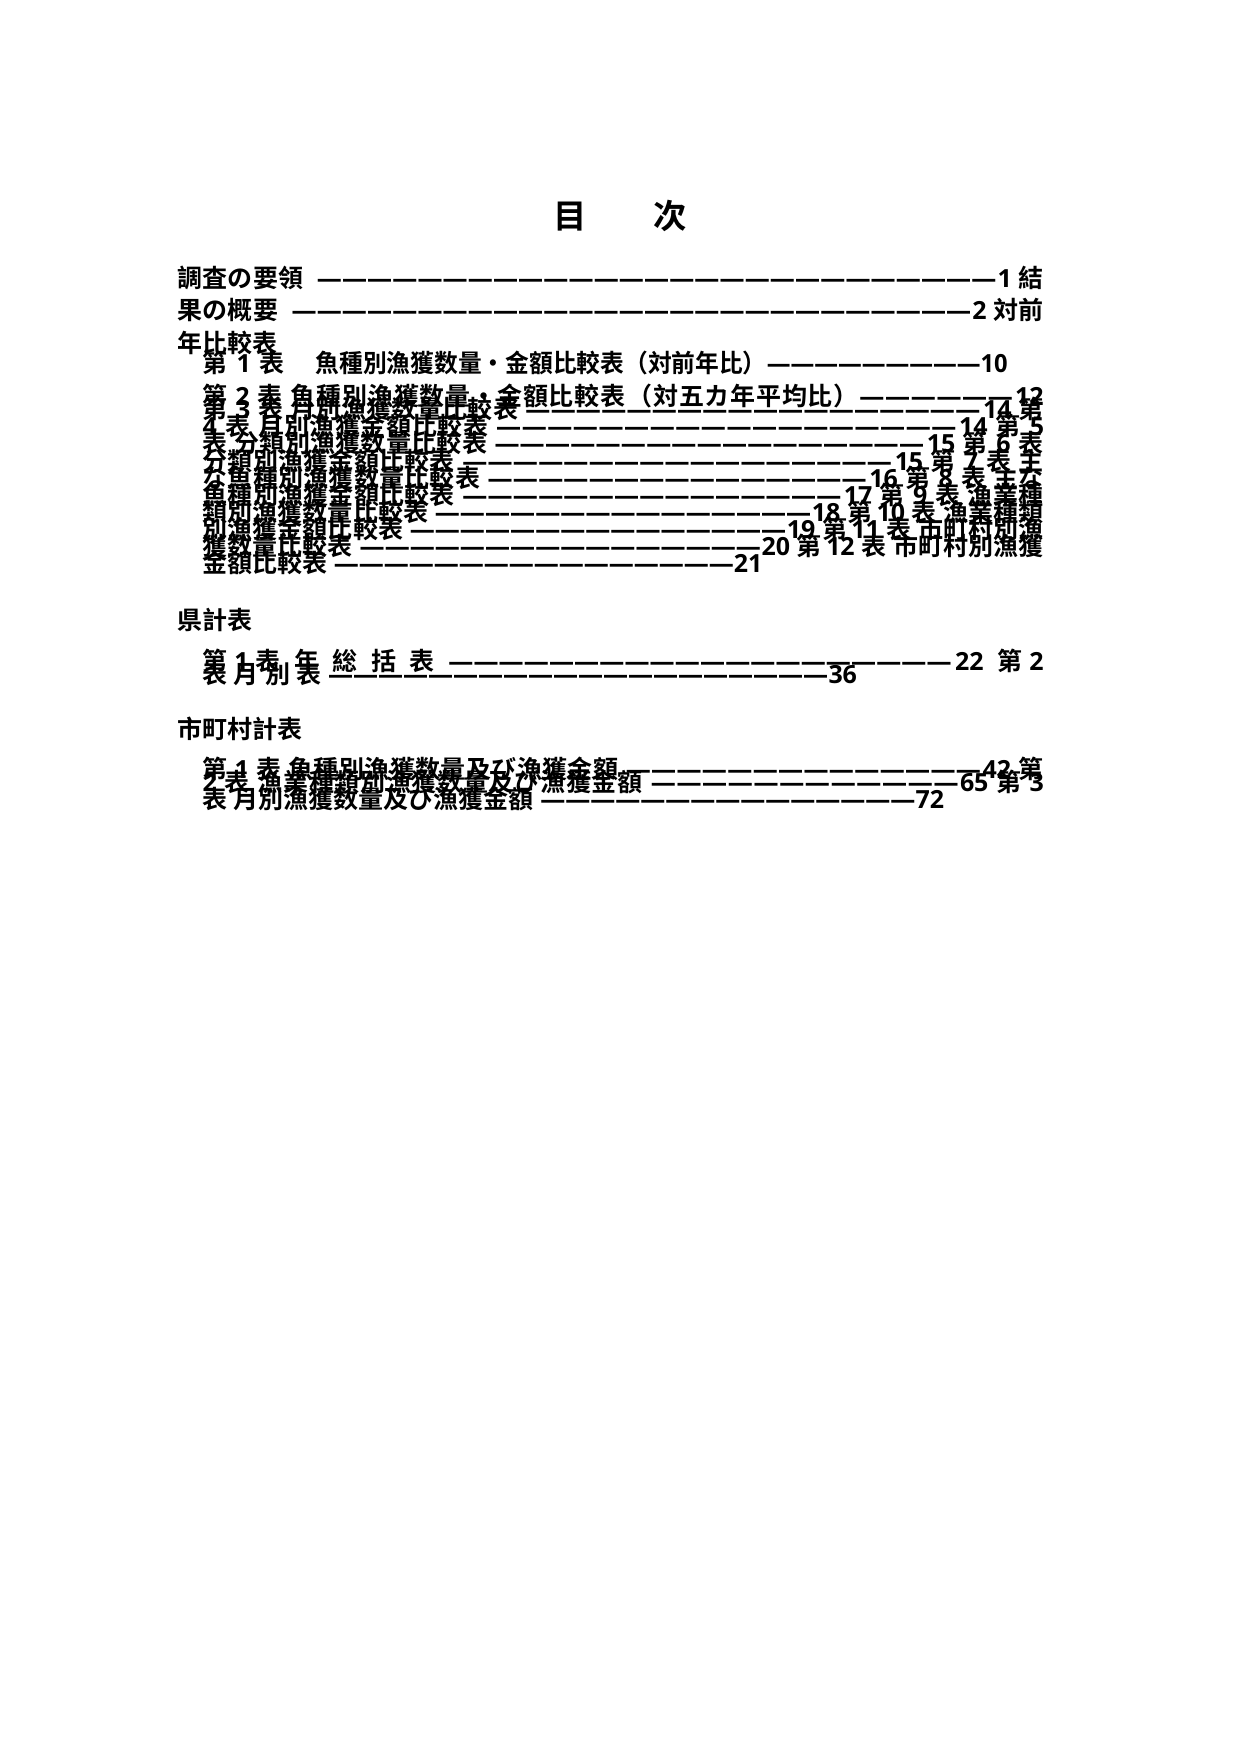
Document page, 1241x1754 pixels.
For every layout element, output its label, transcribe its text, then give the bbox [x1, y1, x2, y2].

text 第 1 表 魚種別漁獲数量・金額比較表（対前年比）―――――――――10 [202, 359, 1144, 376]
text 市町村計表 [177, 693, 1144, 749]
text 調査の要領 ―――――――――――――――――――――――――――1 結果の概要 ―――――――――――――――――――――――――――2 対前年比較表 [177, 261, 1043, 359]
text 目 次 [96, 188, 1144, 239]
text 県計表 [177, 584, 1144, 641]
text 第 1 表 年 総 括 表 ――――――――――――――――――――22 第 2 表 月 別 表 ――――――――――――――――――――36 [202, 656, 1043, 690]
text 第 2 表 魚種別漁獲数量・金額比較表（対五カ年平均比）――――――12 第 3 表 月別漁獲数量比較表 ――――――――――――――――――14 第 4 表 月別漁獲金額比較表 ――――――――――――――――――14 第 5 表 分類別漁獲数量比較表 ―――――――――――――――――15 第 6 表 分類別漁獲金額比較表 ―――――――――――――――――15 第 7 表 主な魚種別漁獲数量比較表 ―――――――――――――――16 第 8 表 主な魚種別漁獲金額比較表 ―――――――――――――――17 第 9 表 漁業種類別漁獲数量比較表 ―――――――――――――――18 第 10 表 漁業種類別漁獲金額比較表 ―――――――――――――――19 第 11 表 市町村別漁獲数量比較表 ――――――――――――――――20 第 12 表 市町村別漁獲金額比較表 ――――――――――――――――21 [202, 392, 1044, 580]
text 第 1 表 魚種別漁獲数量及び漁獲金額 ――――――――――――――42 第 2 表 漁業種類別漁獲数量及び漁獲金額 ――――――――――――65 第 3 表 月別漁獲数量及び漁獲金額 ―――――――――――――――72 [202, 765, 1043, 816]
